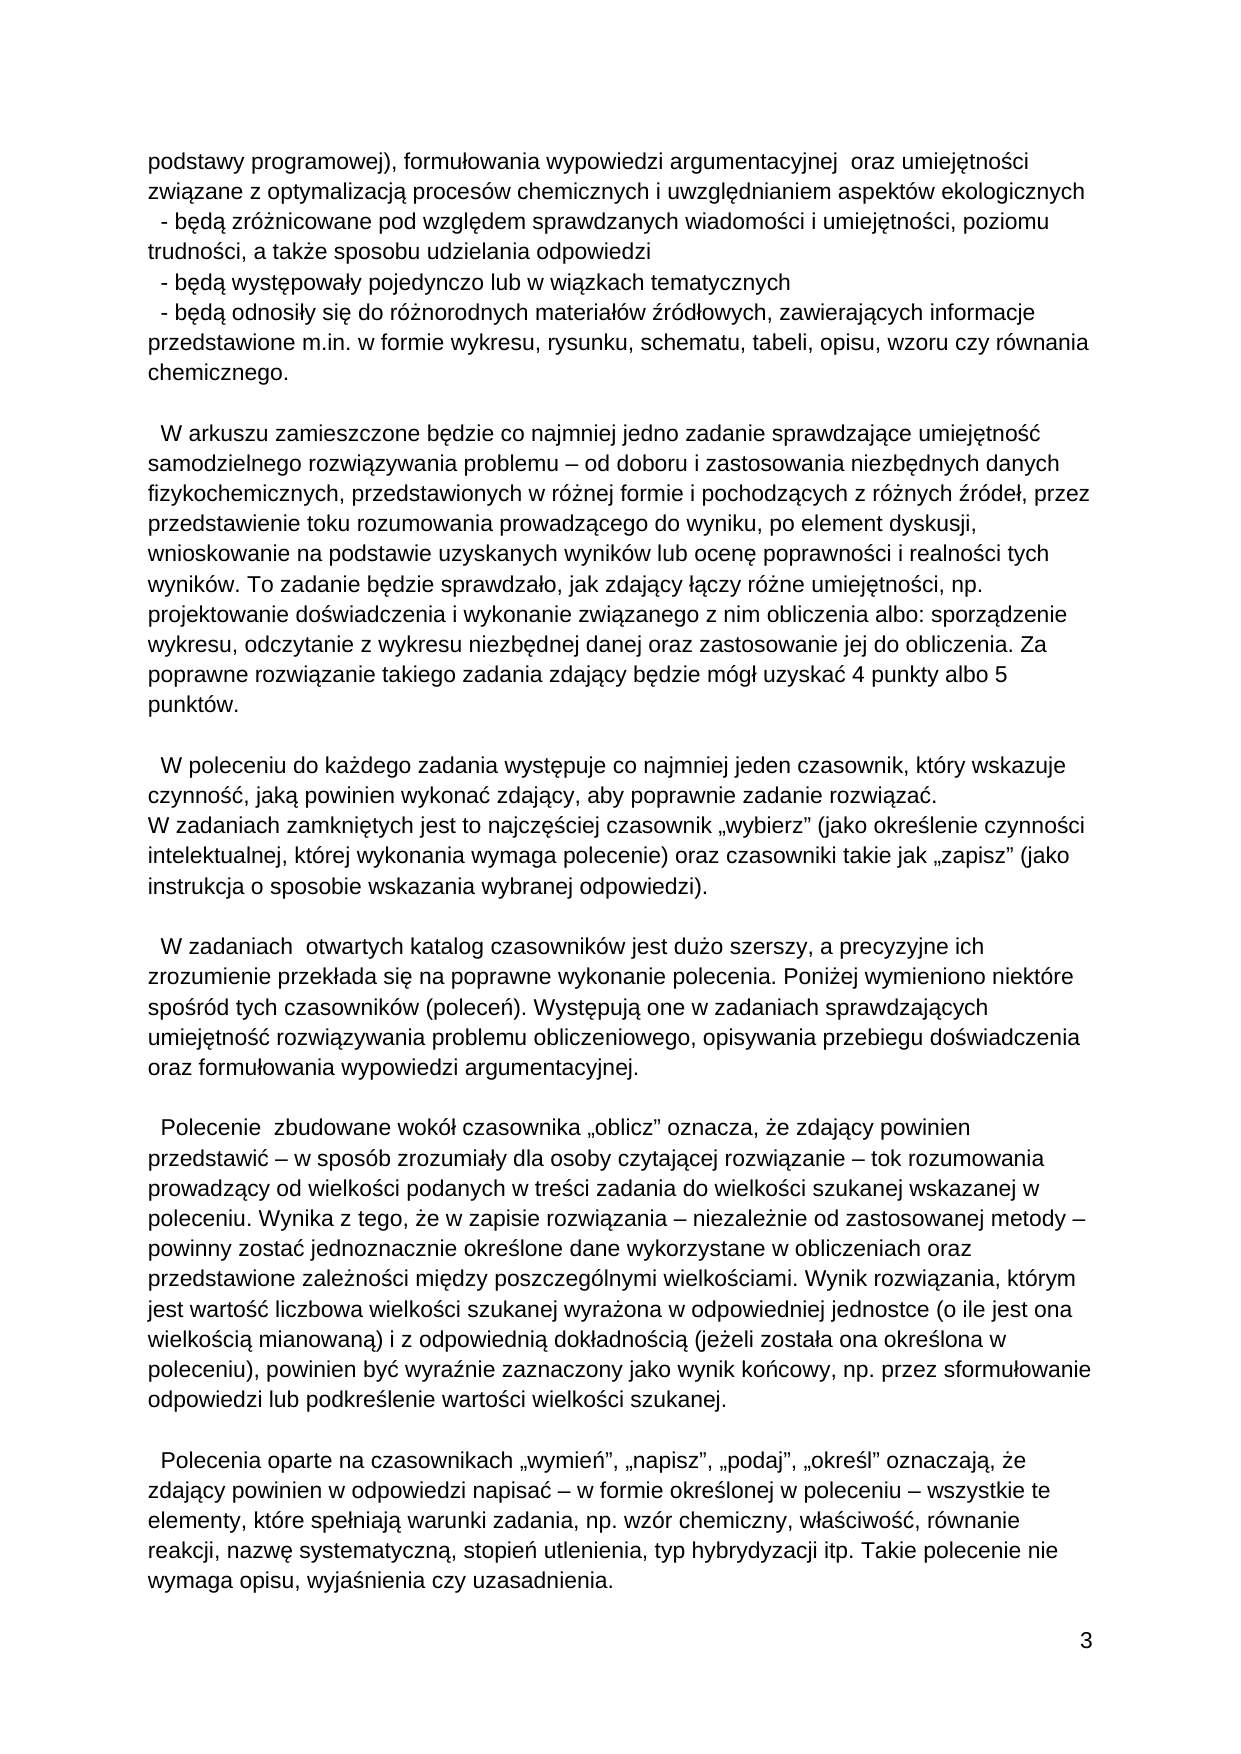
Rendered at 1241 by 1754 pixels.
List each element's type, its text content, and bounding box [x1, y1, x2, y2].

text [148, 148, 1093, 204]
text - będą odnosiły się do różnorodnych materiałów źródłowych, zawierających informacje przedstawione m.in. w formie wykresu, rysunku, schematu, tabeli, opisu, wzoru czy równania chemicznego. [148, 299, 1093, 385]
text W poleceniu do każdego zadania występuje co najmniej jeden czasownik, który wskazuje czynność, jaką powinien wykonać zdający, aby poprawnie zadanie rozwiązać. W zadaniach zamkniętych jest to najczęściej czasownik „wybierz” (jako określenie czynności intelektualnej, której wykonania wymaga polecenie) oraz czasowniki takie jak „zapisz” (jako instrukcja o sposobie wskazania wybranej odpowiedzi). [148, 752, 1093, 929]
text W arkuszu zamieszczone będzie co najmniej jedno zadanie sprawdzające umiejętność samodzielnego rozwiązywania problemu – od doboru i zastosowania niezbędnych danych fizykochemicznych, przedstawionych w różnej formie i pochodzących z różnych źródeł, przez przedstawienie toku rozumowania prowadzącego do wyniku, po element dyskusji, wnioskowanie na podstawie uzyskanych wyników lub ocenę poprawności i realności tych wyników. To zadanie będzie sprawdzało, jak zdający łączy różne umiejętności, np. projektowanie doświadczenia i wykonanie związanego z nim obliczenia albo: sporządzenie wykresu, odczytanie z wykresu niezbędnej danej oraz zastosowanie jej do obliczenia. Za poprawne rozwiązanie takiego zadania zdający będzie mógł uzyskać 4 punkty albo 5 punktów. [148, 419, 1093, 718]
text - będą występowały pojedynczo lub w wiązkach tematycznych [148, 268, 1093, 295]
text Polecenie zbudowane wokół czasownika „oblicz” oznacza, że zdający powinien przedstawić – w sposób zrozumiały dla osoby czytającej rozwiązanie – tok rozumowania prowadzący od wielkości podanych w treści zadania do wielkości szukanej wskazanej w poleceniu. Wynika z tego, że w zapisie rozwiązania – niezależnie od zastosowanej metody – powinny zostać jednoznacznie określone dane wykorzystane w obliczeniach oraz przedstawione zależności między poszczególnymi wielkościami. Wynik rozwiązania, którym jest wartość liczbowa wielkości szukanej wyrażona w odpowiedniej jednostce (o ile jest ona wielkością mianowaną) i z odpowiednią dokładnością (jeżeli została ona określona w poleceniu), powinien być wyraźnie zaznaczony jako wynik końcowy, np. przez sformułowanie odpowiedzi lub podkreślenie wartości wielkości szukanej. Polecenia oparte na czasownikach „wymień”, „napisz”, „podaj”, „określ” oznaczają, że zdający powinien w odpowiedzi napisać – w formie określonej w poleceniu – wszystkie te elementy, które spełniają warunki zadania, np. wzór chemiczny, właściwość, równanie reakcji, nazwę systematyczną, stopień utlenienia, typ hybrydyzacji itp. Takie polecenie nie wymaga opisu, wyjaśnienia czy uzasadnienia. [148, 1114, 1093, 1594]
text W zadaniach otwartych katalog czasowników jest dużo szerszy, a precyzyjne ich zrozumienie przekłada się na poprawne wykonanie polecenia. Poniżej wymieniono niektóre spośród tych czasowników (poleceń). Występują one w zadaniach sprawdzających umiejętność rozwiązywania problemu obliczeniowego, opisywania przebiegu doświadczenia oraz formułowania wypowiedzi argumentacyjnej. [148, 933, 1093, 1080]
text - będą zróżnicowane pod względem sprawdzanych wiadomości i umiejętności, poziomu trudności, a także sposobu udzielania odpowiedzi [148, 208, 1093, 264]
